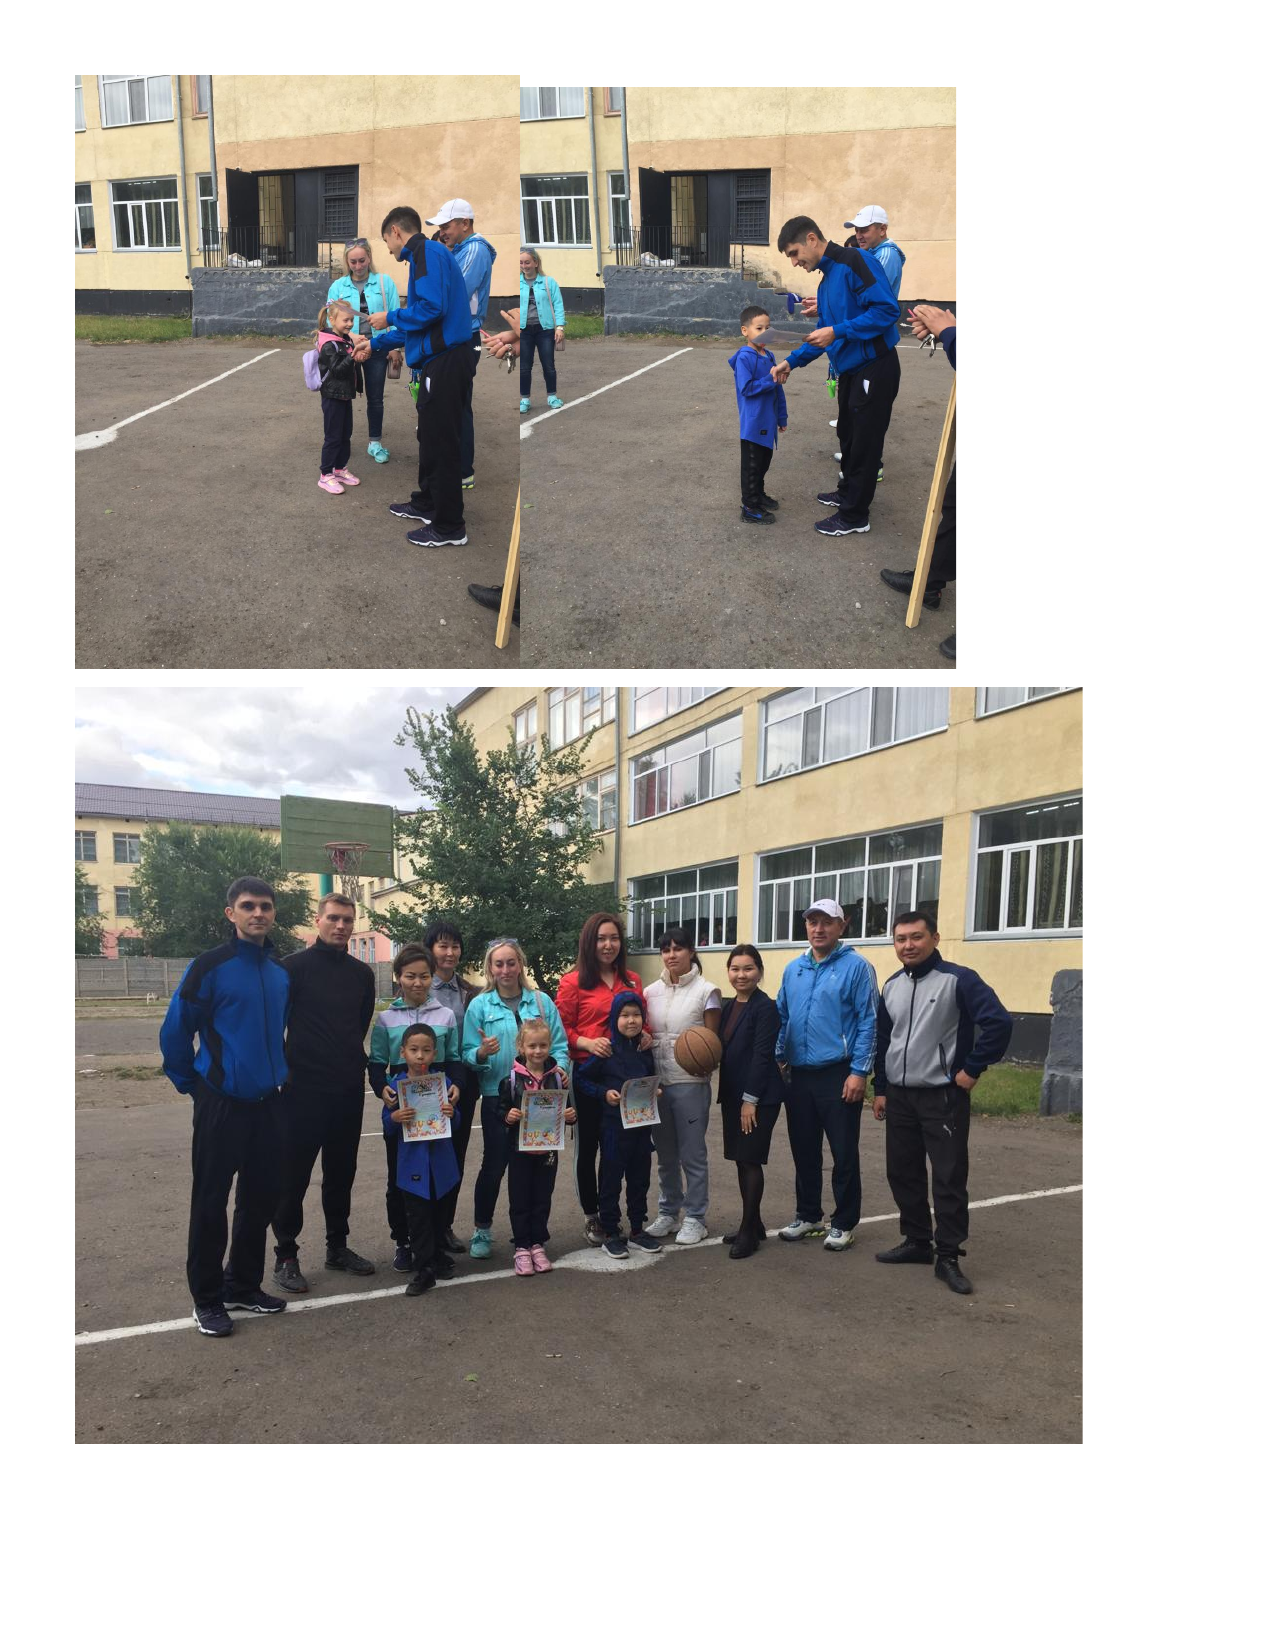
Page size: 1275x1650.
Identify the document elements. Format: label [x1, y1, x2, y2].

picture [75, 687, 1083, 1444]
picture [75, 75, 957, 669]
